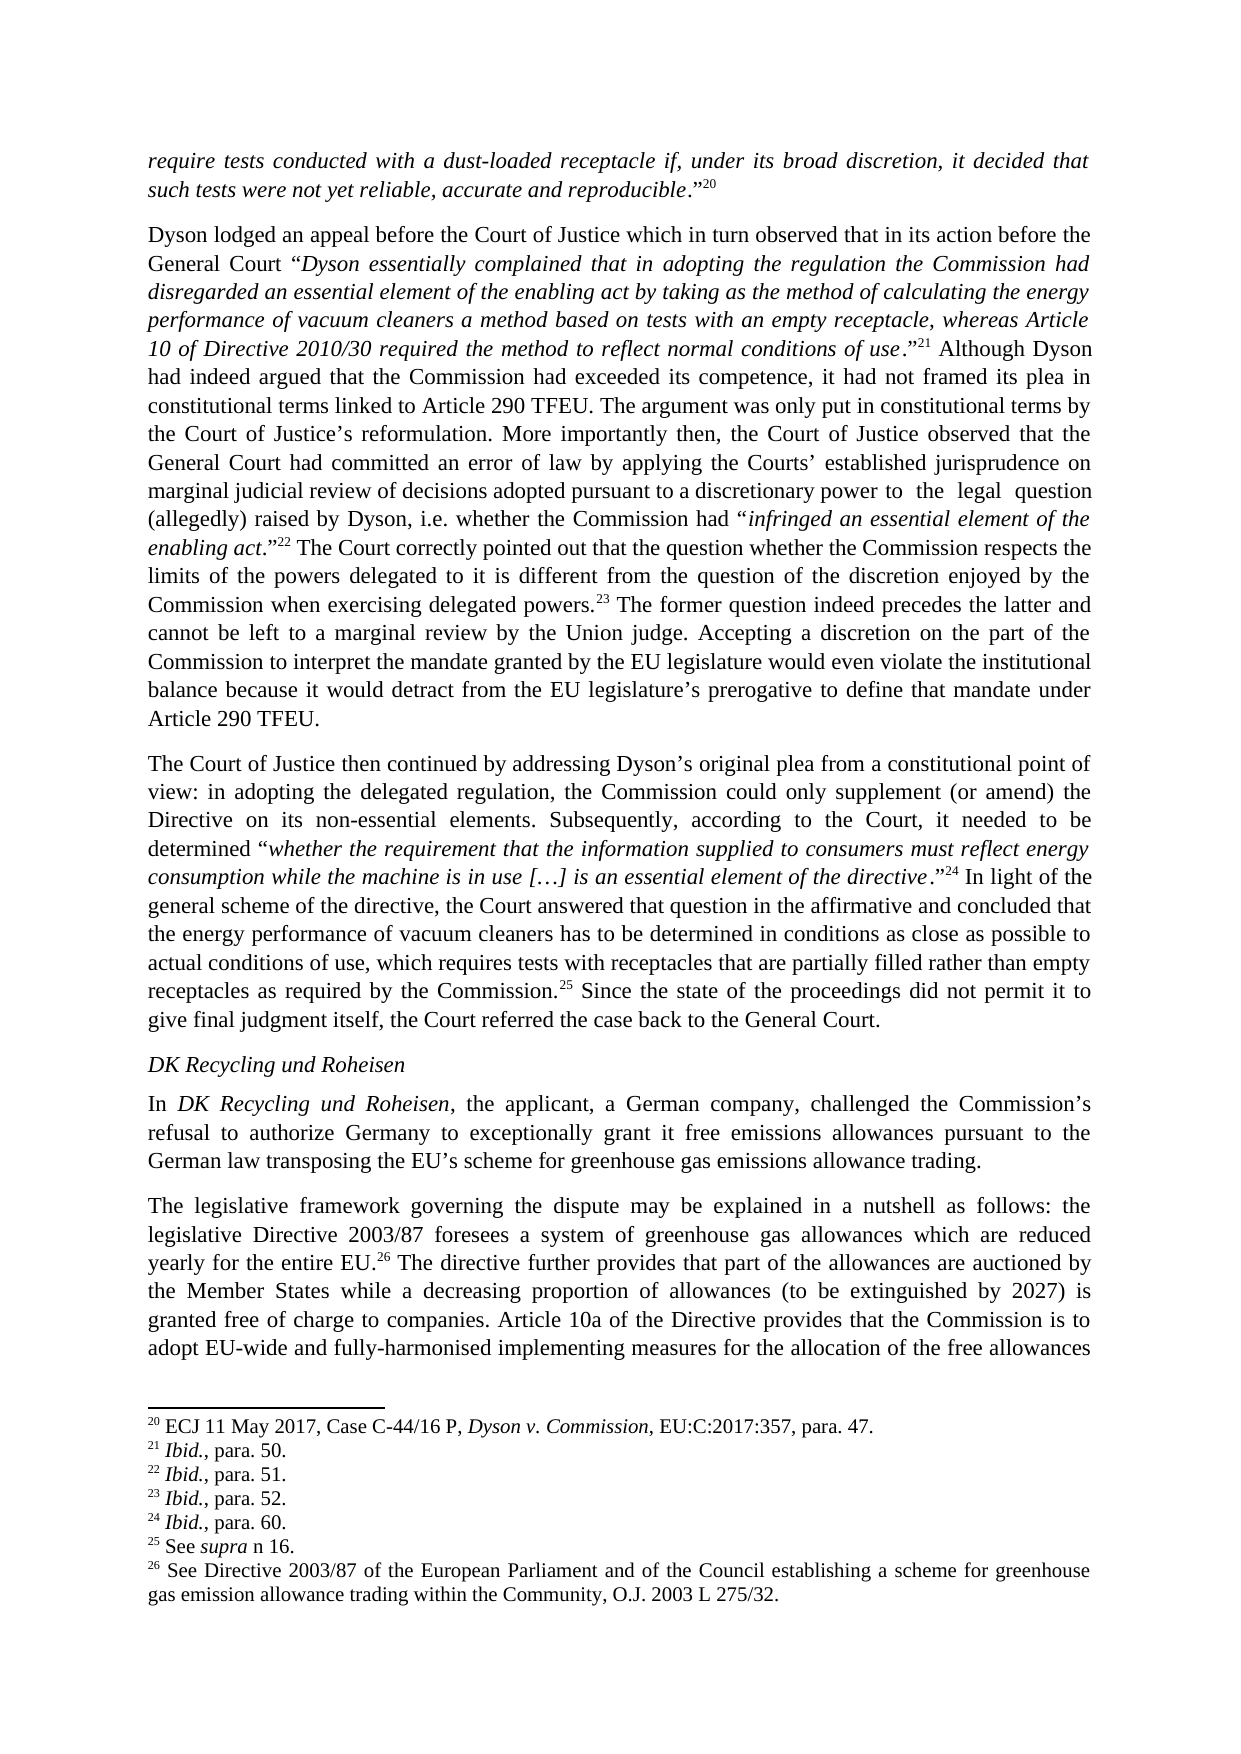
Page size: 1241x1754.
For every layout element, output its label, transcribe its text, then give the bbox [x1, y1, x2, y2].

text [148, 1192, 1093, 1361]
text Dyson lodged an appeal before the Court of Justice which in turn observed that in its action before the General Court “Dyson essentially complained that in adopting the regulation the Commission had disregarded an essential element of the enabling act by taking as the method of calculating the energy performance of vacuum cleaners a method based on tests with an empty receptacle, whereas Article 10 of Directive 2010/30 required the method to reflect normal conditions of use.” Although Dyson had indeed argued that the Commission had exceeded its competence, it had not framed its plea in constitutional terms linked to Article 290 TFEU. The argument was only put in constitutional terms by the Court of Justice’s reformulation. More importantly then, the Court of Justice observed that the General Court had committed an error of law by applying the Courts’ established jurisprudence on marginal judicial review of decisions adopted pursuant to a discretionary power to the legal question (allegedly) raised by Dyson, i.e. whether the Commission had “infringed an essential element of the enabling act.” The Court correctly pointed out that the question whether the Commission respects the limits of the powers delegated to it is different from the question of the discretion enjoyed by the Commission when exercising delegated powers. The former question indeed precedes the latter and cannot be left to a marginal review by the Union judge. Accepting a discretion on the part of the Commission to interpret the mandate granted by the EU legislature would even violate the institutional balance because it would detract from the EU legislature’s prerogative to define that mandate under Article 290 TFEU. [148, 221, 1093, 731]
subtitle DK Recycling und Roheisen [148, 1051, 1093, 1077]
text In DK Recycling und Roheisen, the applicant, a German company, challenged the Commission’s refusal to authorize Germany to exceptionally grant it free emissions allowances pursuant to the German law transposing the EU’s scheme for greenhouse gas emissions allowance trading. [148, 1090, 1093, 1173]
text The Court of Justice then continued by addressing Dyson’s original plea from a constitutional point of view: in adopting the delegated regulation, the Commission could only supplement (or amend) the Directive on its non-essential elements. Subsequently, according to the Court, it needed to be determined “whether the requirement that the information supplied to consumers must reflect energy consumption while the machine is in use […] is an essential element of the directive.” In light of the general scheme of the directive, the Court answered that question in the affirmative and concluded that the energy performance of vacuum cleaners has to be determined in conditions as close as possible to actual conditions of use, which requires tests with receptacles that are partially filled rather than empty receptacles as required by the Commission. Since the state of the proceedings did not permit it to give final judgment itself, the Court referred the case back to the General Court. [148, 750, 1093, 1032]
